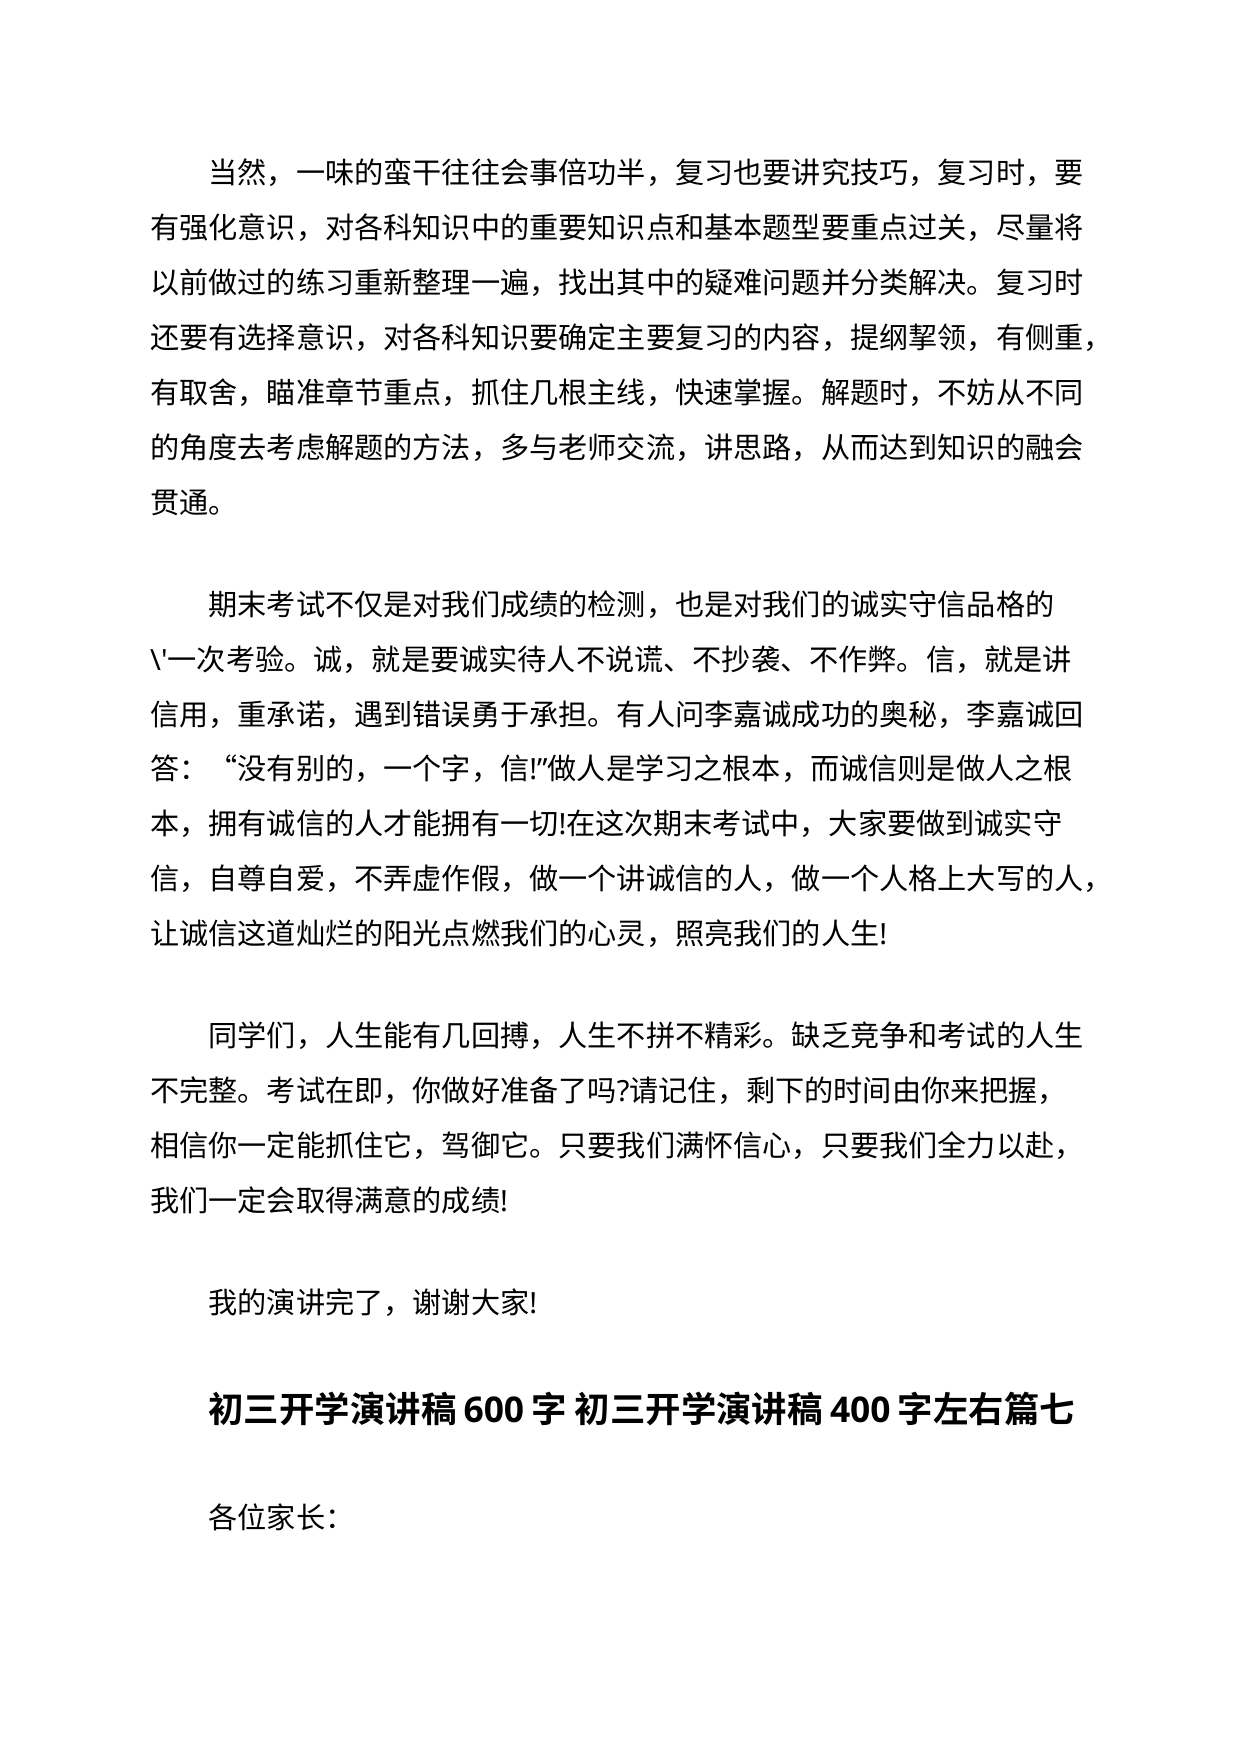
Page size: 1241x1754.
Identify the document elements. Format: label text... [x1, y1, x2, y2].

text 各位家长： [150, 1495, 1090, 1537]
text 期末考试不仅是对我们成绩的检测，也是对我们的诚实守信品格的\'一次考验。诚，就是要诚实待人不说谎、不抄袭、不作弊。信，就是讲信用，重承诺，遇到错误勇于承担。有人问李嘉诚成功的奥秘，李嘉诚回答：“没有别的，一个字，信!”做人是学习之根本，而诚信则是做人之根本，拥有诚信的人才能拥有一切!在这次期末考试中，大家要做到诚实守信，自尊自爱，不弄虚作假，做一个讲诚信的人，做一个人格上大写的人，让诚信这道灿烂的阳光点燃我们的心灵，照亮我们的人生! [150, 581, 1090, 953]
text 同学们，人生能有几回搏，人生不拼不精彩。缺乏竞争和考试的人生不完整。考试在即，你做好准备了吗?请记住，剩下的时间由你来把握，相信你一定能抓住它，驾御它。只要我们满怀信心，只要我们全力以赴，我们一定会取得满意的成绩! [150, 1013, 1090, 1220]
text 当然，一味的蛮干往往会事倍功半，复习也要讲究技巧，复习时，要有强化意识，对各科知识中的重要知识点和基本题型要重点过关，尽量将以前做过的练习重新整理一遍，找出其中的疑难问题并分类解决。复习时还要有选择意识，对各科知识要确定主要复习的内容，提纲挈领，有侧重，有取舍，瞄准章节重点，抓住几根主线，快速掌握。解题时，不妨从不同的角度去考虑解题的方法，多与老师交流，讲思路，从而达到知识的融会贯通。 [150, 150, 1090, 522]
text 我的演讲完了，谢谢大家! [150, 1279, 1090, 1322]
text 初三开学演讲稿600字 初三开学演讲稿400字左右篇七 [150, 1382, 1090, 1433]
